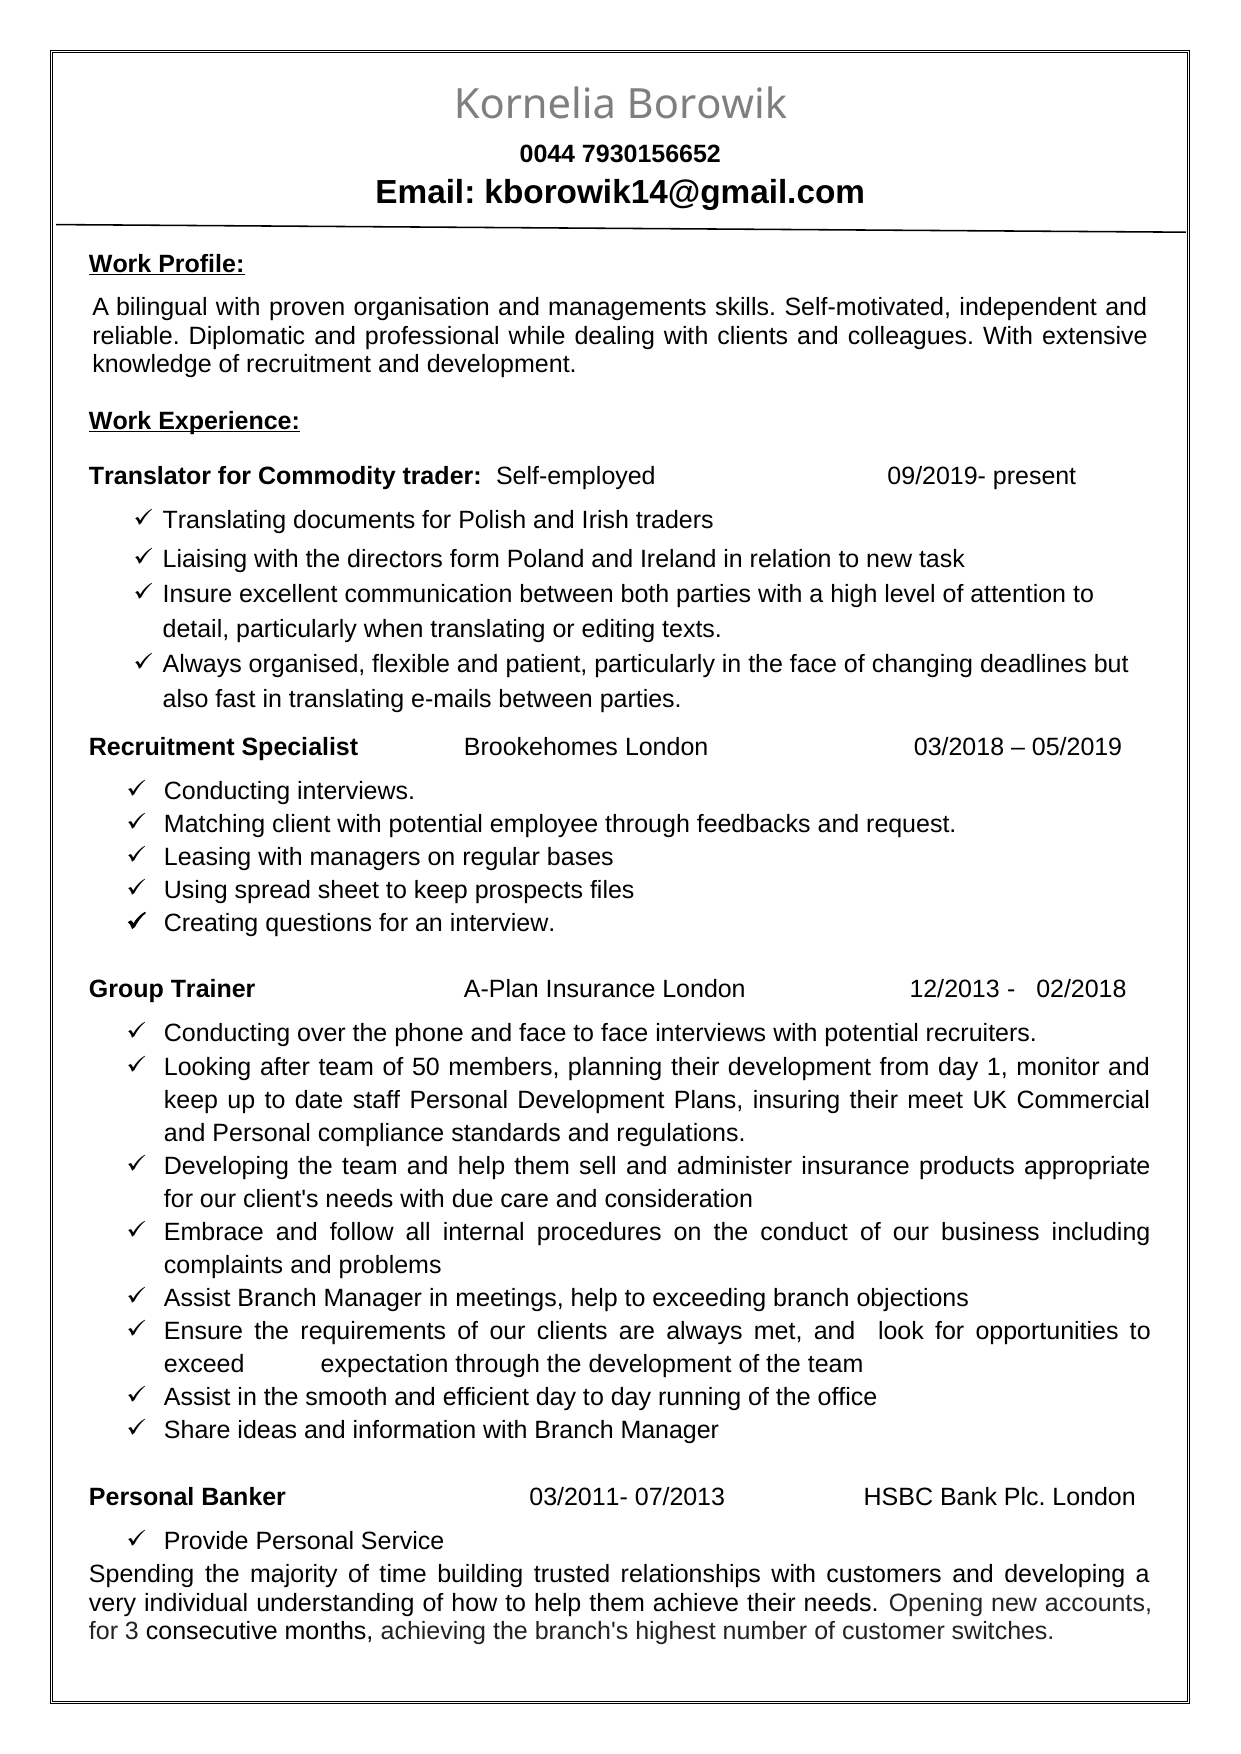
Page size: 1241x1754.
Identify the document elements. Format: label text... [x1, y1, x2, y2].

text 0044 7930156652 [89, 139, 1152, 168]
list Assist Branch Manager in meetings, help to exceeding branch objections [126, 1283, 1152, 1312]
text Spending the majority of time building trusted relationships with customers and developing a very individual understanding of how to help them achieve their needs. Opening new accounts, for 3 consecutive months, achieving the branch's highest number of customer switches. [89, 1559, 1152, 1645]
list Matching client with potential employee through feedbacks and request. [126, 809, 1152, 838]
list Assist in the smooth and efficient day to day running of the office [126, 1382, 1152, 1411]
list Share ideas and information with Branch Manager [126, 1415, 1152, 1444]
list Leasing with managers on regular bases [126, 842, 1152, 871]
text Work Profile: [89, 249, 1152, 278]
list Developing the team and help them sell and administer insurance products appropriate for our client's needs with due care and consideration [126, 1151, 1152, 1213]
list Looking after team of 50 members, planning their development from day 1, monitor and keep up to date staff Personal Development Plans, insuring their meet UK Commercial and Personal compliance standards and regulations. [126, 1052, 1152, 1146]
text Recruitment Specialist Brookehomes London 03/2018 – 05/2019 [89, 732, 1152, 760]
text Kornelia Borowik [89, 74, 1152, 131]
list Translating documents for Polish and Irish traders [133, 505, 1152, 534]
list Liaising with the directors form Poland and Ireland in relation to new task [133, 538, 1133, 573]
list Using spread sheet to keep prospects files [126, 875, 1152, 904]
text Translator for Commodity trader: Self-employed 09/2019- present [89, 461, 1152, 489]
list Provide Personal Service [126, 1526, 1152, 1554]
text Email: kborowik14@gmail.com [89, 172, 1152, 211]
text Group Trainer A-Plan Insurance London 12/2013 - 02/2018 [89, 974, 1152, 1003]
list Conducting over the phone and face to face interviews with potential recruiters. [126, 1018, 1152, 1047]
text Personal Banker 03/2011- 07/2013 HSBC Bank Plc. London [89, 1482, 1152, 1510]
list Conducting interviews. [126, 776, 1152, 804]
list Creating questions for an interview. [126, 908, 1152, 937]
list Ensure the requirements of our clients are always met, and look for opportunities to exceed expectation through the development of the team [126, 1316, 1152, 1378]
list Always organised, flexible and patient, particularly in the face of changing deadlines but also fast in translating e-mails between parties. [133, 643, 1133, 713]
list Insure excellent communication between both parties with a high level of attention to detail, particularly when translating or editing texts. [133, 573, 1133, 643]
text Work Experience: [89, 406, 1152, 434]
text A bilingual with proven organisation and managements skills. Self-motivated, independent and reliable. Diplomatic and professional while dealing with clients and colleagues. With extensive knowledge of recruitment and development. [92, 292, 1149, 378]
list Embrace and follow all internal procedures on the conduct of our business including complaints and problems [126, 1217, 1152, 1279]
